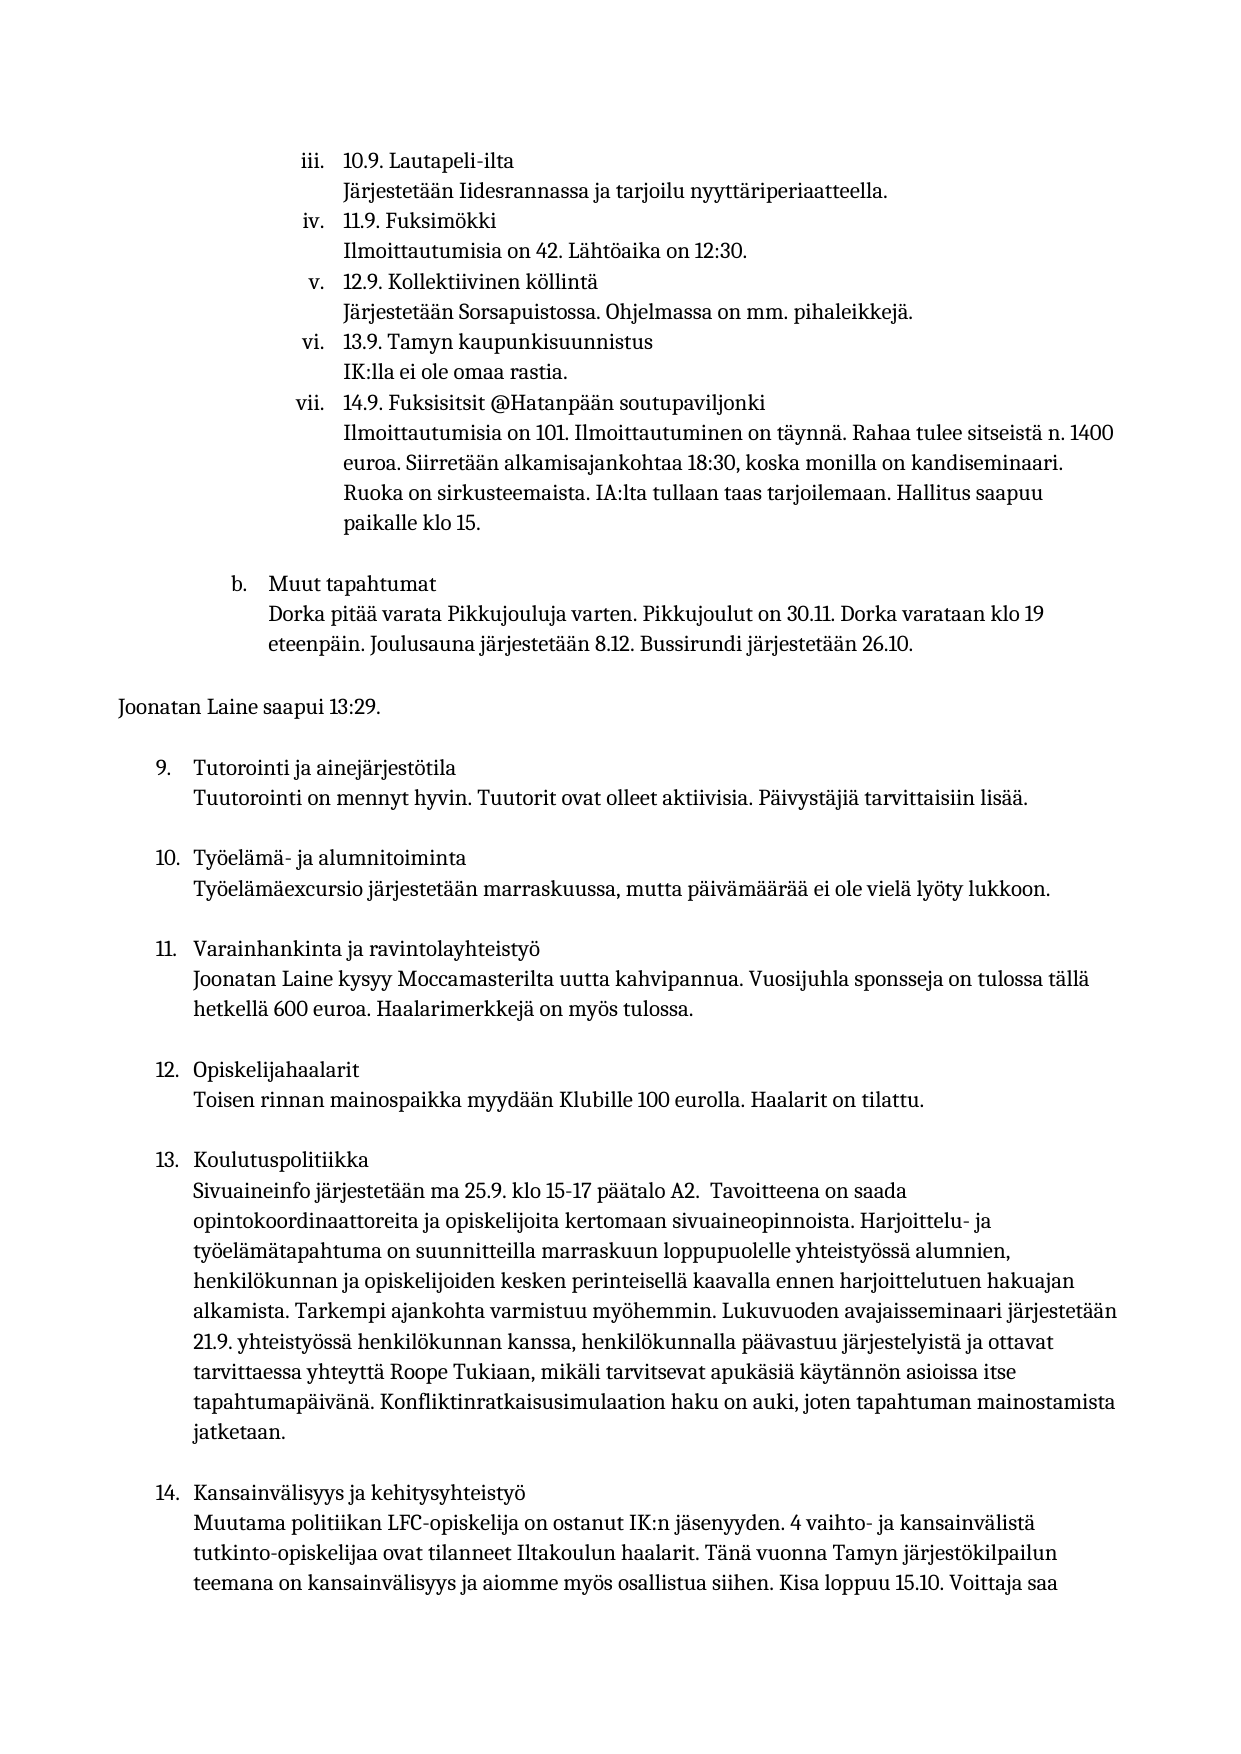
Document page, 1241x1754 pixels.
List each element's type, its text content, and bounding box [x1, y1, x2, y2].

list Tuutorointi on mennyt hyvin. Tuutorit ovat olleet aktiivisia. Päivystäjiä tarvittaisiin lisää. [193, 785, 1122, 811]
list Dorka pitää varata Pikkujouluja varten. Pikkujoulut on 30.11. Dorka varataan klo 19 eteenpäin. Joulusauna järjestetään 8.12. Bussirundi järjestetään 26.10. [268, 601, 1122, 657]
list Varainhankinta ja ravintolayhteistyö [156, 936, 1122, 962]
list Tutorointi ja ainejärjestötila [156, 754, 1122, 781]
list 12.9. Kollektiivinen köllintä [324, 268, 1122, 295]
list 14.9. Fuksisitsit @Hatanpään soutupaviljonki [324, 389, 1122, 416]
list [193, 1510, 1122, 1597]
list Työelämä- ja alumnitoiminta [156, 845, 1122, 872]
list Muut tapahtumat [231, 571, 1122, 597]
list Opiskelijahaalarit [156, 1057, 1122, 1083]
text Joonatan Laine saapui 13:29. [118, 694, 1122, 721]
list 13.9. Tamyn kaupunkisuunnistus [324, 329, 1122, 355]
list Toisen rinnan mainospaikka myydään Klubille 100 eurolla. Haalarit on tilattu. [193, 1087, 1122, 1113]
list IK:lla ei ole omaa rastia. [343, 359, 1122, 385]
list Järjestetään Iidesrannassa ja tarjoilu nyyttäriperiaatteella. [343, 178, 1122, 204]
list 10.9. Lautapeli-ilta [324, 148, 1122, 174]
list Koulutuspolitiikka [156, 1147, 1122, 1174]
list Joonatan Laine kysyy Moccamasterilta uutta kahvipannua. Vuosijuhla sponsseja on tulossa tällä hetkellä 600 euroa. Haalarimerkkejä on myös tulossa. [193, 966, 1122, 1023]
list Ilmoittautumisia on 42. Lähtöaika on 12:30. [343, 238, 1122, 264]
list Järjestetään Sorsapuistossa. Ohjelmassa on mm. pihaleikkejä. [343, 299, 1122, 325]
list Kansainvälisyys ja kehitysyhteistyö [156, 1479, 1122, 1506]
list Sivuaineinfo järjestetään ma 25.9. klo 15-17 päätalo A2. Tavoitteena on saada opintokoordinaattoreita ja opiskelijoita kertomaan sivuaineopinnoista. Harjoittelu- ja työelämätapahtuma on suunnitteilla marraskuun loppupuolelle yhteistyössä alumnien, henkilökunnan ja opiskelijoiden kesken perinteisellä kaavalla ennen harjoittelutuen hakuajan alkamista. Tarkempi ajankohta varmistuu myöhemmin. Lukuvuoden avajaisseminaari järjestetään 21.9. yhteistyössä henkilökunnan kanssa, henkilökunnalla päävastuu järjestelyistä ja ottavat tarvittaessa yhteyttä Roope Tukiaan, mikäli tarvitsevat apukäsiä käytännön asioissa itse tapahtumapäivänä. Konfliktinratkaisusimulaation haku on auki, joten tapahtuman mainostamista jatketaan. [193, 1177, 1122, 1446]
list Ilmoittautumisia on 101. Ilmoittautuminen on täynnä. Rahaa tulee sitseistä n. 1400 euroa. Siirretään alkamisajankohtaa 18:30, koska monilla on kandiseminaari. Ruoka on sirkusteemaista. IA:lta tullaan taas tarjoilemaan. Hallitus saapuu paikalle klo 15. [343, 419, 1122, 536]
list Työelämäexcursio järjestetään marraskuussa, mutta päivämäärää ei ole vielä lyöty lukkoon. [193, 875, 1122, 902]
list 11.9. Fuksimökki [324, 208, 1122, 234]
